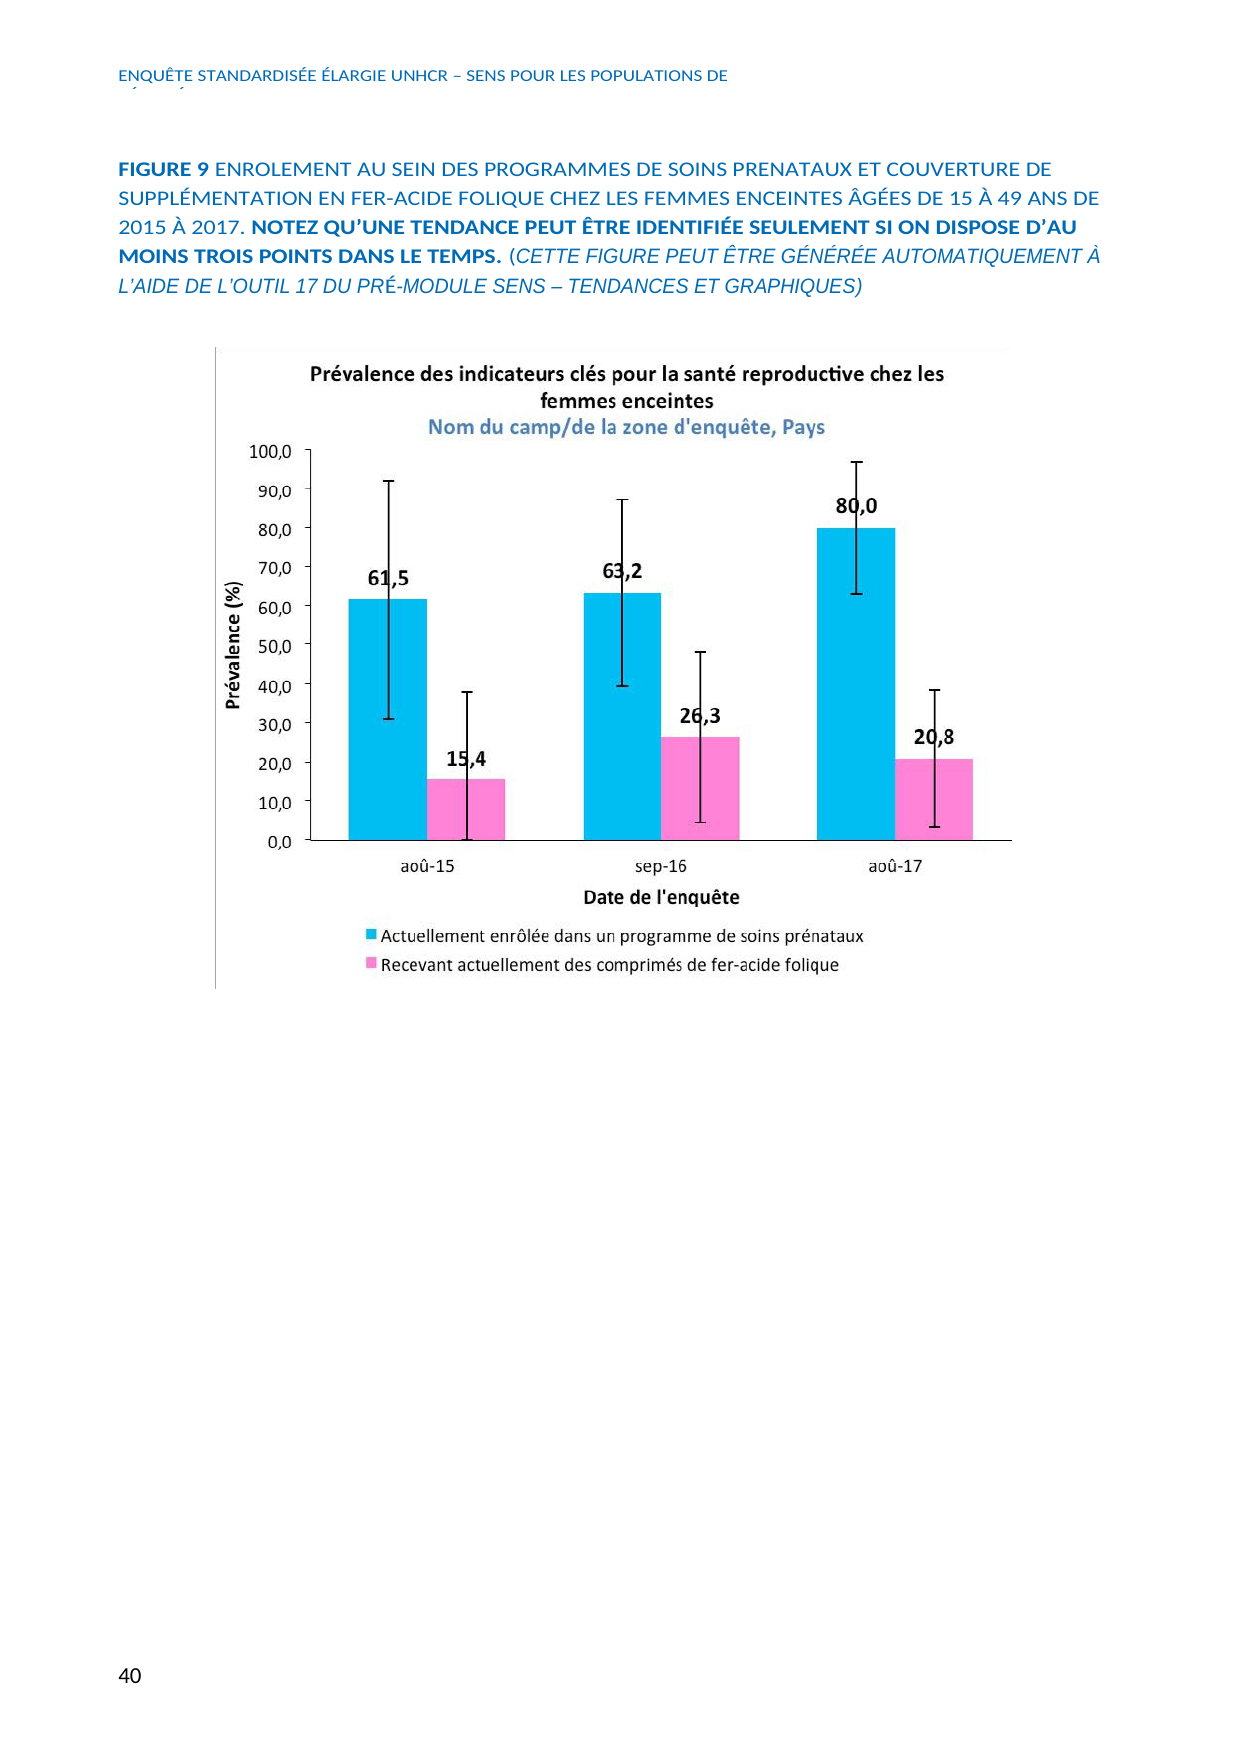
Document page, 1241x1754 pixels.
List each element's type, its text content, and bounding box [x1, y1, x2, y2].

text FIGURE 9 ENROLEMENT AU SEIN DES PROGRAMMES DE SOINS PRENATAUX ET COUVERTURE DE SUPPLÉMENTATION EN FER-ACIDE FOLIQUE CHEZ LES FEMMES ENCEINTES ÂGÉES DE 15 À 49 ANS DE 2015 À 2017. NOTEZ QU’UNE TENDANCE PEUT ÊTRE IDENTIFIÉE SEULEMENT SI ON DISPOSE D’AU MOINS TROIS POINTS DANS LE TEMPS. (CETTE FIGURE PEUT ÊTRE GÉNÉRÉE AUTOMATIQUEMENT À L’AIDE DE L’OUTIL 17 DU PRÉ-MODULE SENS – TENDANCES ET GRAPHIQUES) [118, 156, 1112, 298]
picture [215, 347, 1013, 989]
